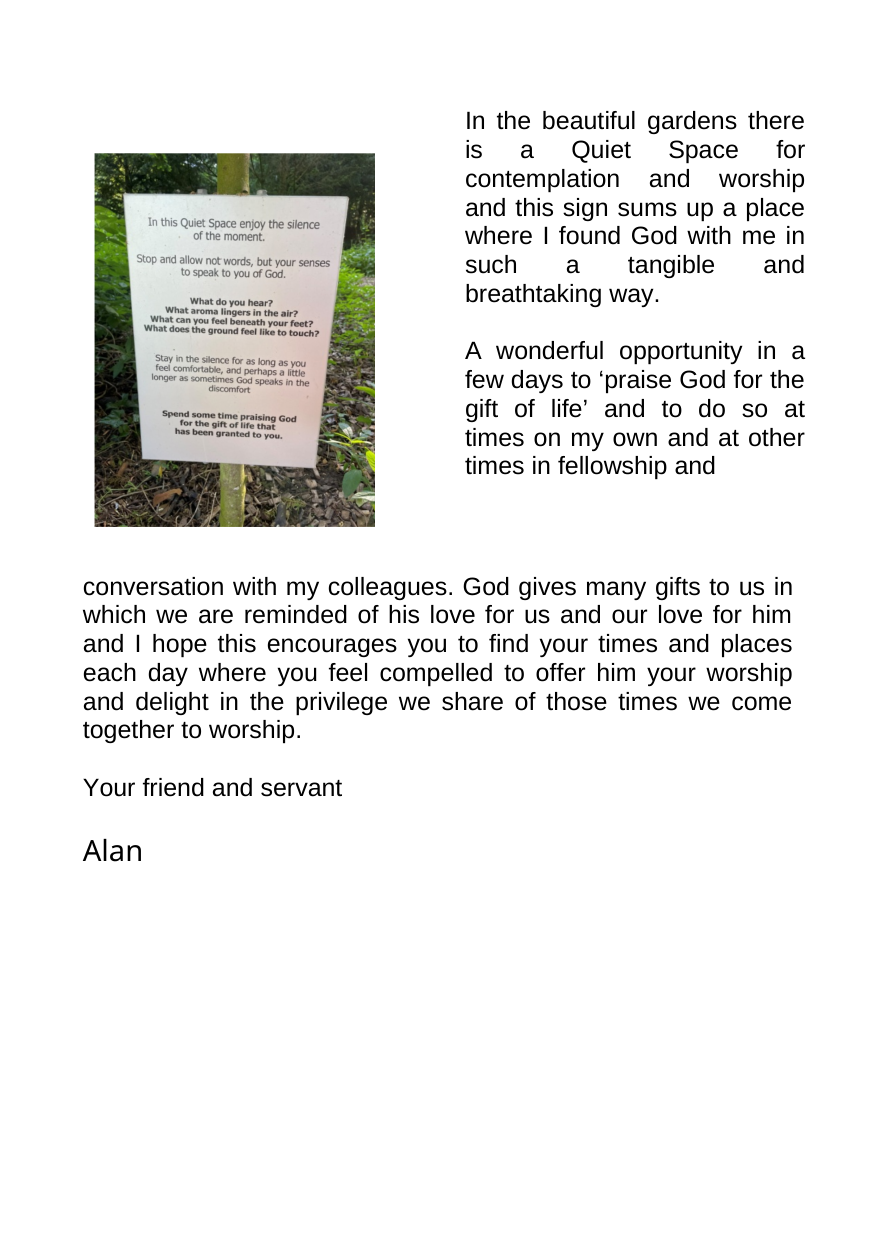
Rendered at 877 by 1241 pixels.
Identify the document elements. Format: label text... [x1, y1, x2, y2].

picture [95, 154, 375, 527]
table_cell In the beautiful gardens there is a Quiet Space for contemplation and worship and this sign sums up a place where I found God with me in such a tangible and breathtaking way. A wonderful opportunity in a few days to ‘praise God for the gift of life’ and to do so at times on my own and at other times in fellowship and [454, 106, 817, 572]
text conversation with my colleagues. God gives many gifts to us in which we are reminded of his love for us and our love for him and I hope this encourages you to find your times and places each day where you feel compelled to offer him your worship and delight in the privilege we share of those times we come together to worship. [83, 572, 794, 744]
text Alan [83, 830, 794, 870]
table_cell [83, 106, 453, 572]
text Your friend and servant [83, 773, 794, 802]
